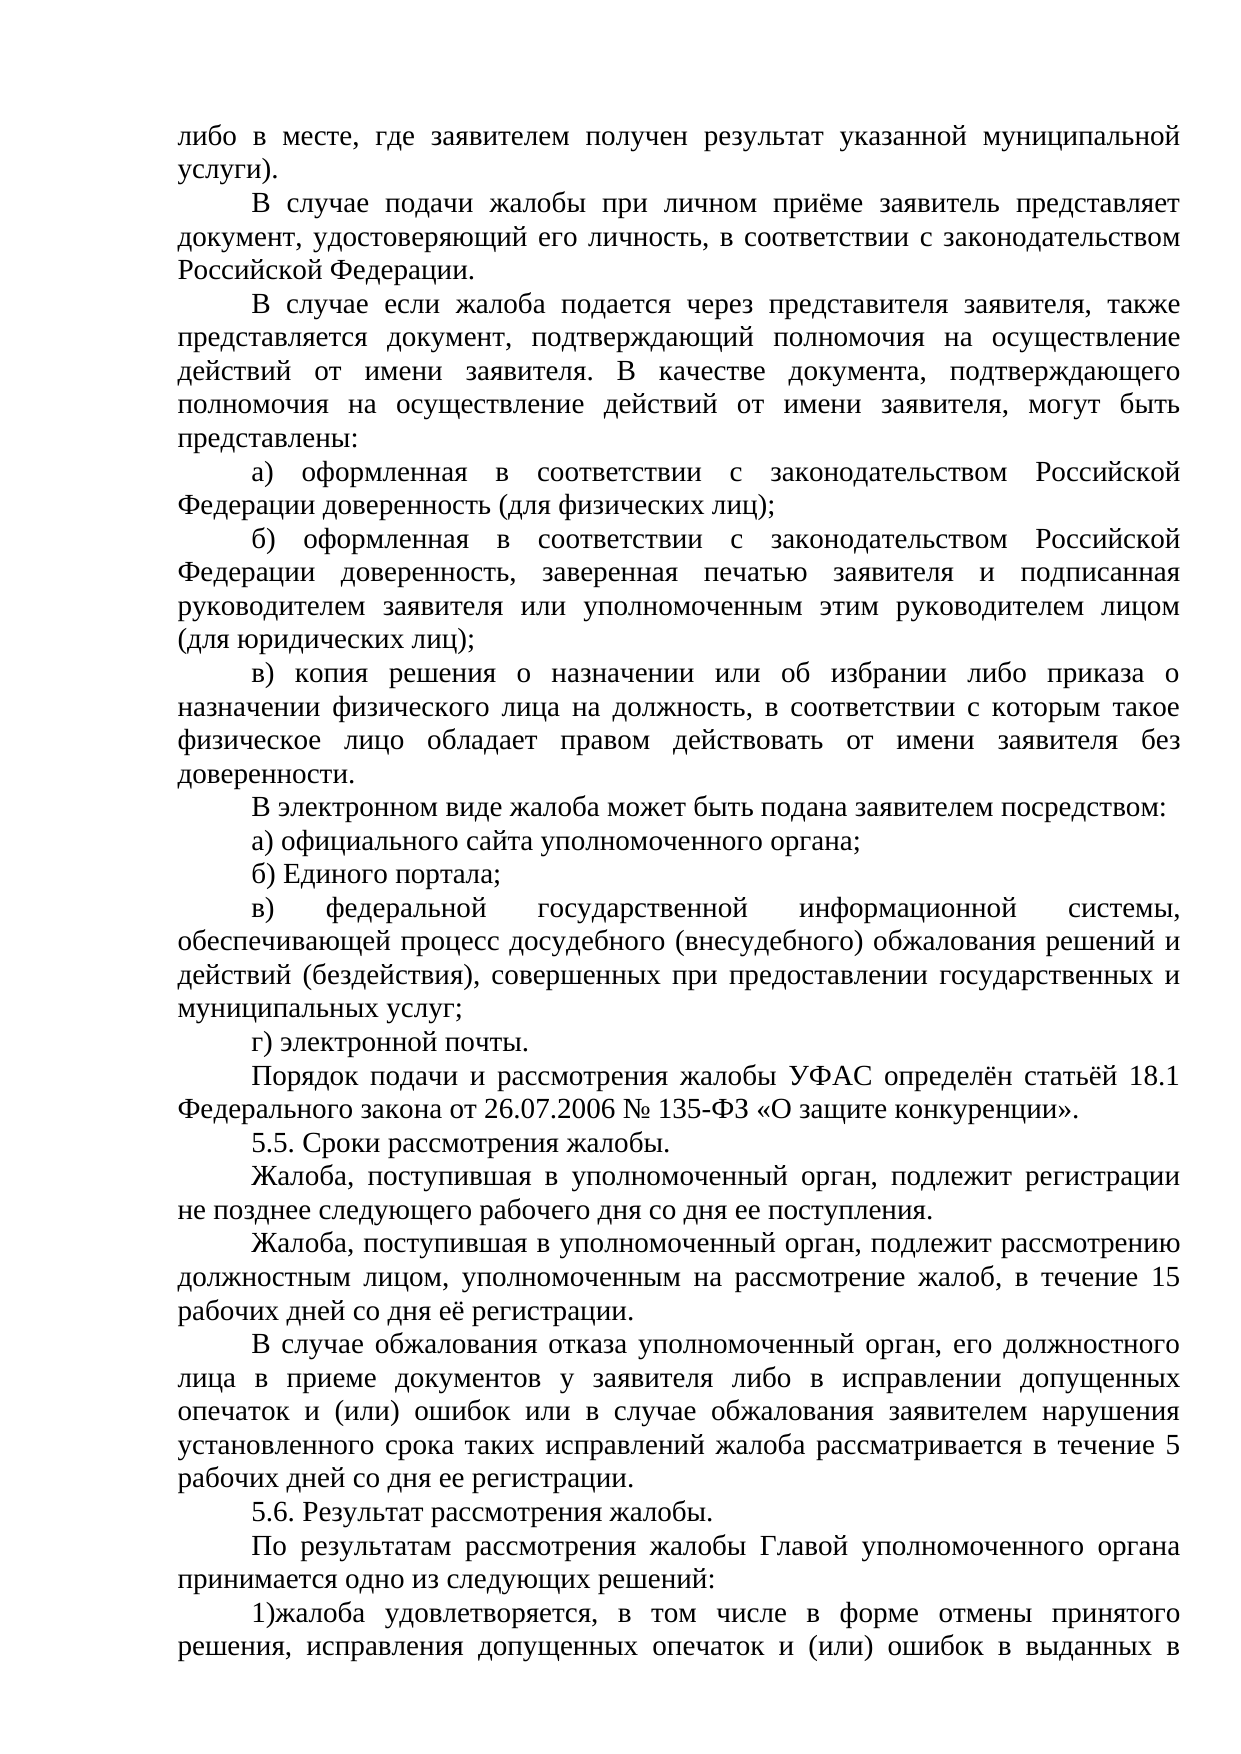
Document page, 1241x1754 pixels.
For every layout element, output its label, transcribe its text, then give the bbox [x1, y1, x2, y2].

text В случае обжалования отказа уполномоченный орган, его должностного лица в приеме документов у заявителя либо в исправлении допущенных опечаток и (или) ошибок или в случае обжалования заявителем нарушения установленного срока таких исправлений жалоба рассматривается в течение 5 рабочих дней со дня ее регистрации. [177, 1326, 1181, 1494]
text Порядок подачи и рассмотрения жалобы УФАС определён статьёй 18.1 Федерального закона от 26.07.2006 № 135-ФЗ «О защите конкуренции». [177, 1058, 1181, 1125]
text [177, 1595, 1181, 1662]
text В случае подачи жалобы при личном приёме заявитель представляет документ, удостоверяющий его личность, в соответствии с законодательством Российской Федерации. [177, 185, 1181, 286]
text г) электронной почты. [177, 1024, 1181, 1058]
text В электронном виде жалоба может быть подана заявителем посредством: [177, 789, 1181, 823]
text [177, 118, 1181, 185]
text в) копия решения о назначении или об избрании либо приказа о назначении физического лица на должность, в соответствии с которым такое физическое лицо обладает правом действовать от имени заявителя без доверенности. [177, 655, 1181, 789]
text в) федеральной государственной информационной системы, обеспечивающей процесс досудебного (внесудебного) обжалования решений и действий (бездействия), совершенных при предоставлении государственных и муниципальных услуг; [177, 890, 1181, 1024]
text Жалоба, поступившая в уполномоченный орган, подлежит рассмотрению должностным лицом, уполномоченным на рассмотрение жалоб, в течение 15 рабочих дней со дня её регистрации. [177, 1226, 1181, 1326]
text а) оформленная в соответствии с законодательством Российской Федерации доверенность (для физических лиц); [177, 454, 1181, 521]
text 5.5. Сроки рассмотрения жалобы. [177, 1125, 1181, 1158]
text а) официального сайта уполномоченного органа; [177, 823, 1181, 856]
text 5.6. Результат рассмотрения жалобы. [177, 1494, 1181, 1528]
text По результатам рассмотрения жалобы Главой уполномоченного органа принимается одно из следующих решений: [177, 1528, 1181, 1595]
text В случае если жалоба подается через представителя заявителя, также представляется документ, подтверждающий полномочия на осуществление действий от имени заявителя. В качестве документа, подтверждающего полномочия на осуществление действий от имени заявителя, могут быть представлены: [177, 286, 1181, 453]
text Жалоба, поступившая в уполномоченный орган, подлежит регистрации не позднее следующего рабочего дня со дня ее поступления. [177, 1158, 1181, 1226]
text б) оформленная в соответствии с законодательством Российской Федерации доверенность, заверенная печатью заявителя и подписанная руководителем заявителя или уполномоченным этим руководителем лицом (для юридических лиц); [177, 521, 1181, 655]
text б) Единого портала; [177, 856, 1181, 890]
